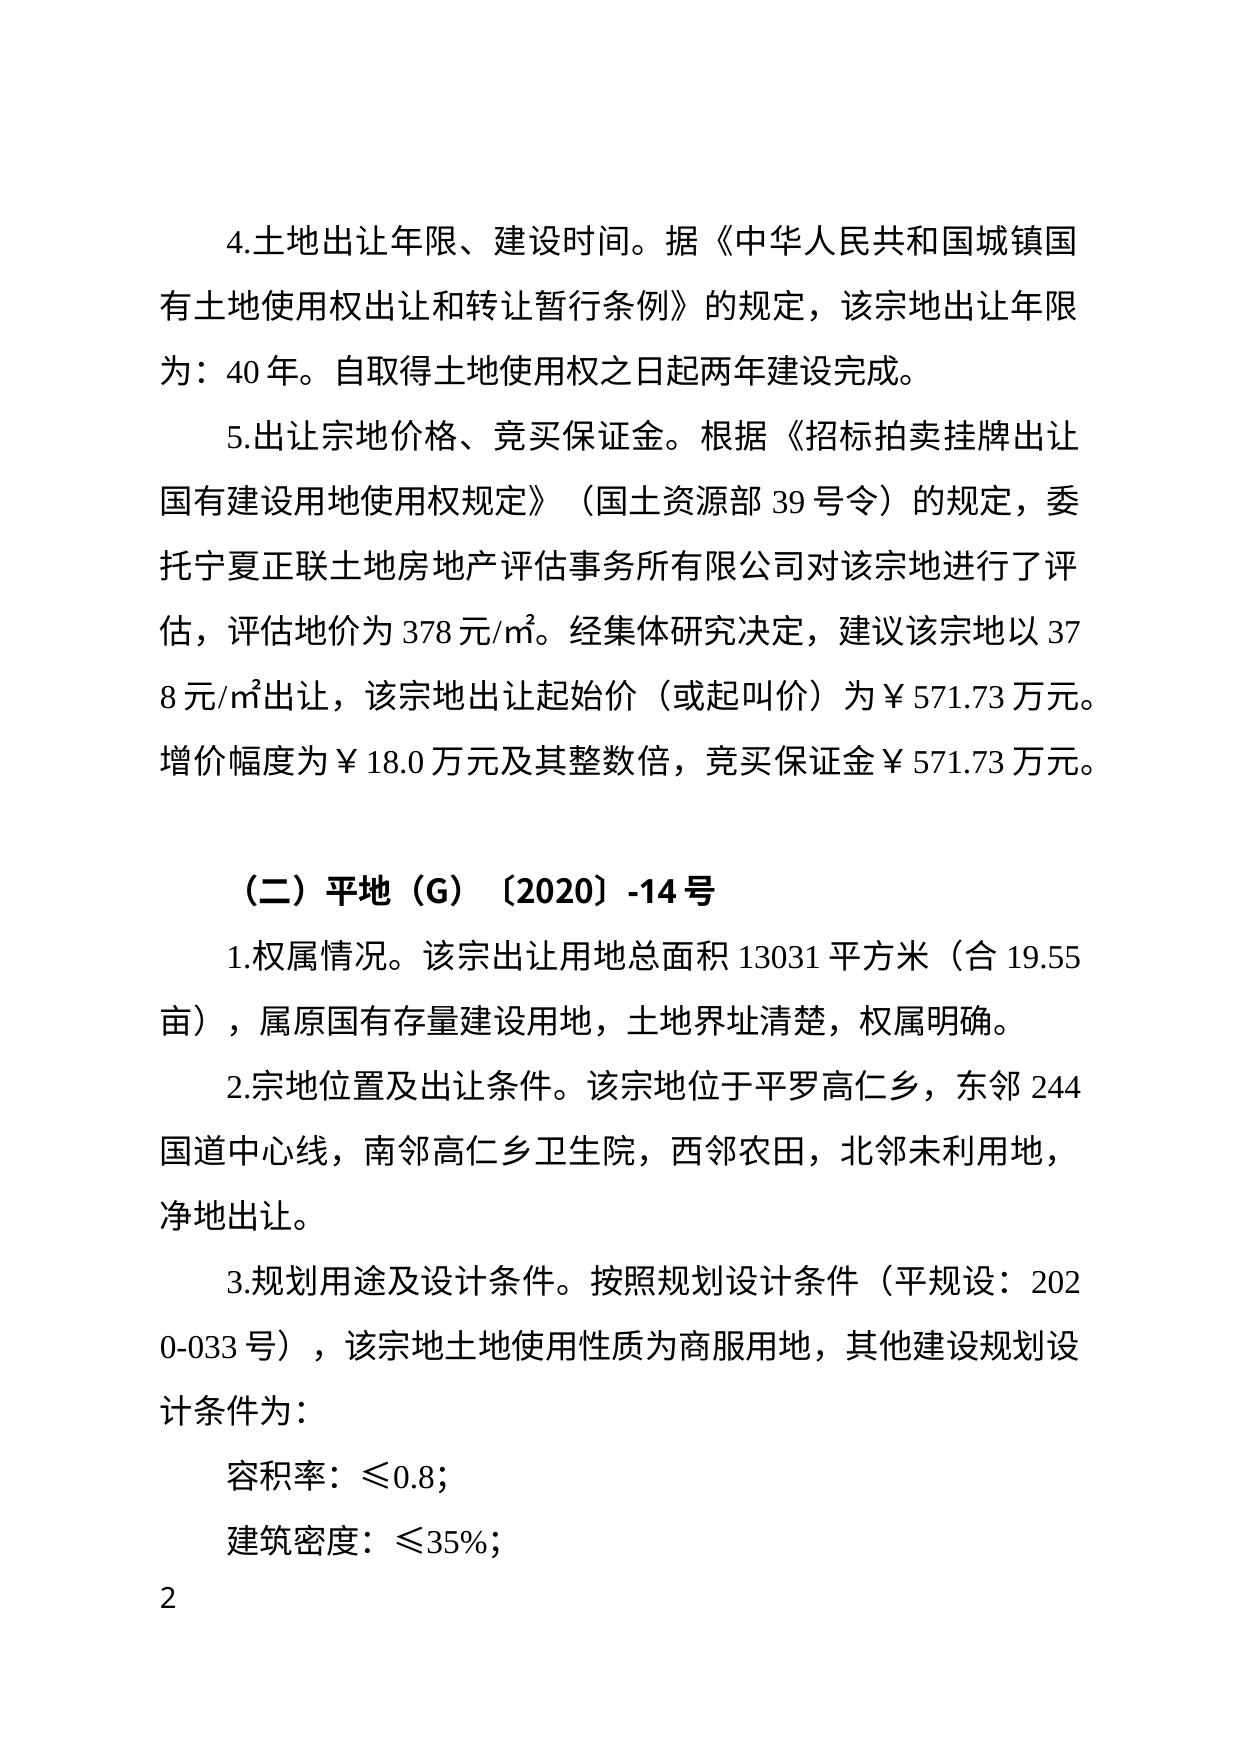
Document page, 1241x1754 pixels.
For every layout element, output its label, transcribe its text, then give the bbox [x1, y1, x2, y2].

text 3.规划用途及设计条件。按照规划设计条件（平规设：2020-033号），该宗地土地使用性质为商服用地，其他建设规划设计条件为： [159, 1247, 1081, 1442]
text （二）平地（G）〔2020〕-14号 [159, 857, 1081, 922]
text 4.土地出让年限、建设时间。据《中华人民共和国城镇国有土地使用权出让和转让暂行条例》的规定，该宗地出让年限为：40年。自取得土地使用权之日起两年建设完成。 [159, 207, 1081, 402]
text 容积率：≤0.8； [159, 1442, 1081, 1507]
text 建筑密度：≤35%； [159, 1507, 1081, 1572]
text 1.权属情况。该宗出让用地总面积13031平方米（合19.55亩），属原国有存量建设用地，土地界址清楚，权属明确。 [159, 922, 1081, 1052]
text 2.宗地位置及出让条件。该宗地位于平罗高仁乡，东邻244国道中心线，南邻高仁乡卫生院，西邻农田，北邻未利用地，净地出让。 [159, 1052, 1081, 1247]
text 5.出让宗地价格、竞买保证金。根据《招标拍卖挂牌出让国有建设用地使用权规定》（国土资源部39号令）的规定，委托宁夏正联土地房地产评估事务所有限公司对该宗地进行了评估，评估地价为378元/㎡。经集体研究决定，建议该宗地以378元/㎡出让，该宗地出让起始价（或起叫价）为￥571.73万元。增价幅度为￥18.0万元及其整数倍，竞买保证金￥571.73万元。 [159, 402, 1081, 857]
